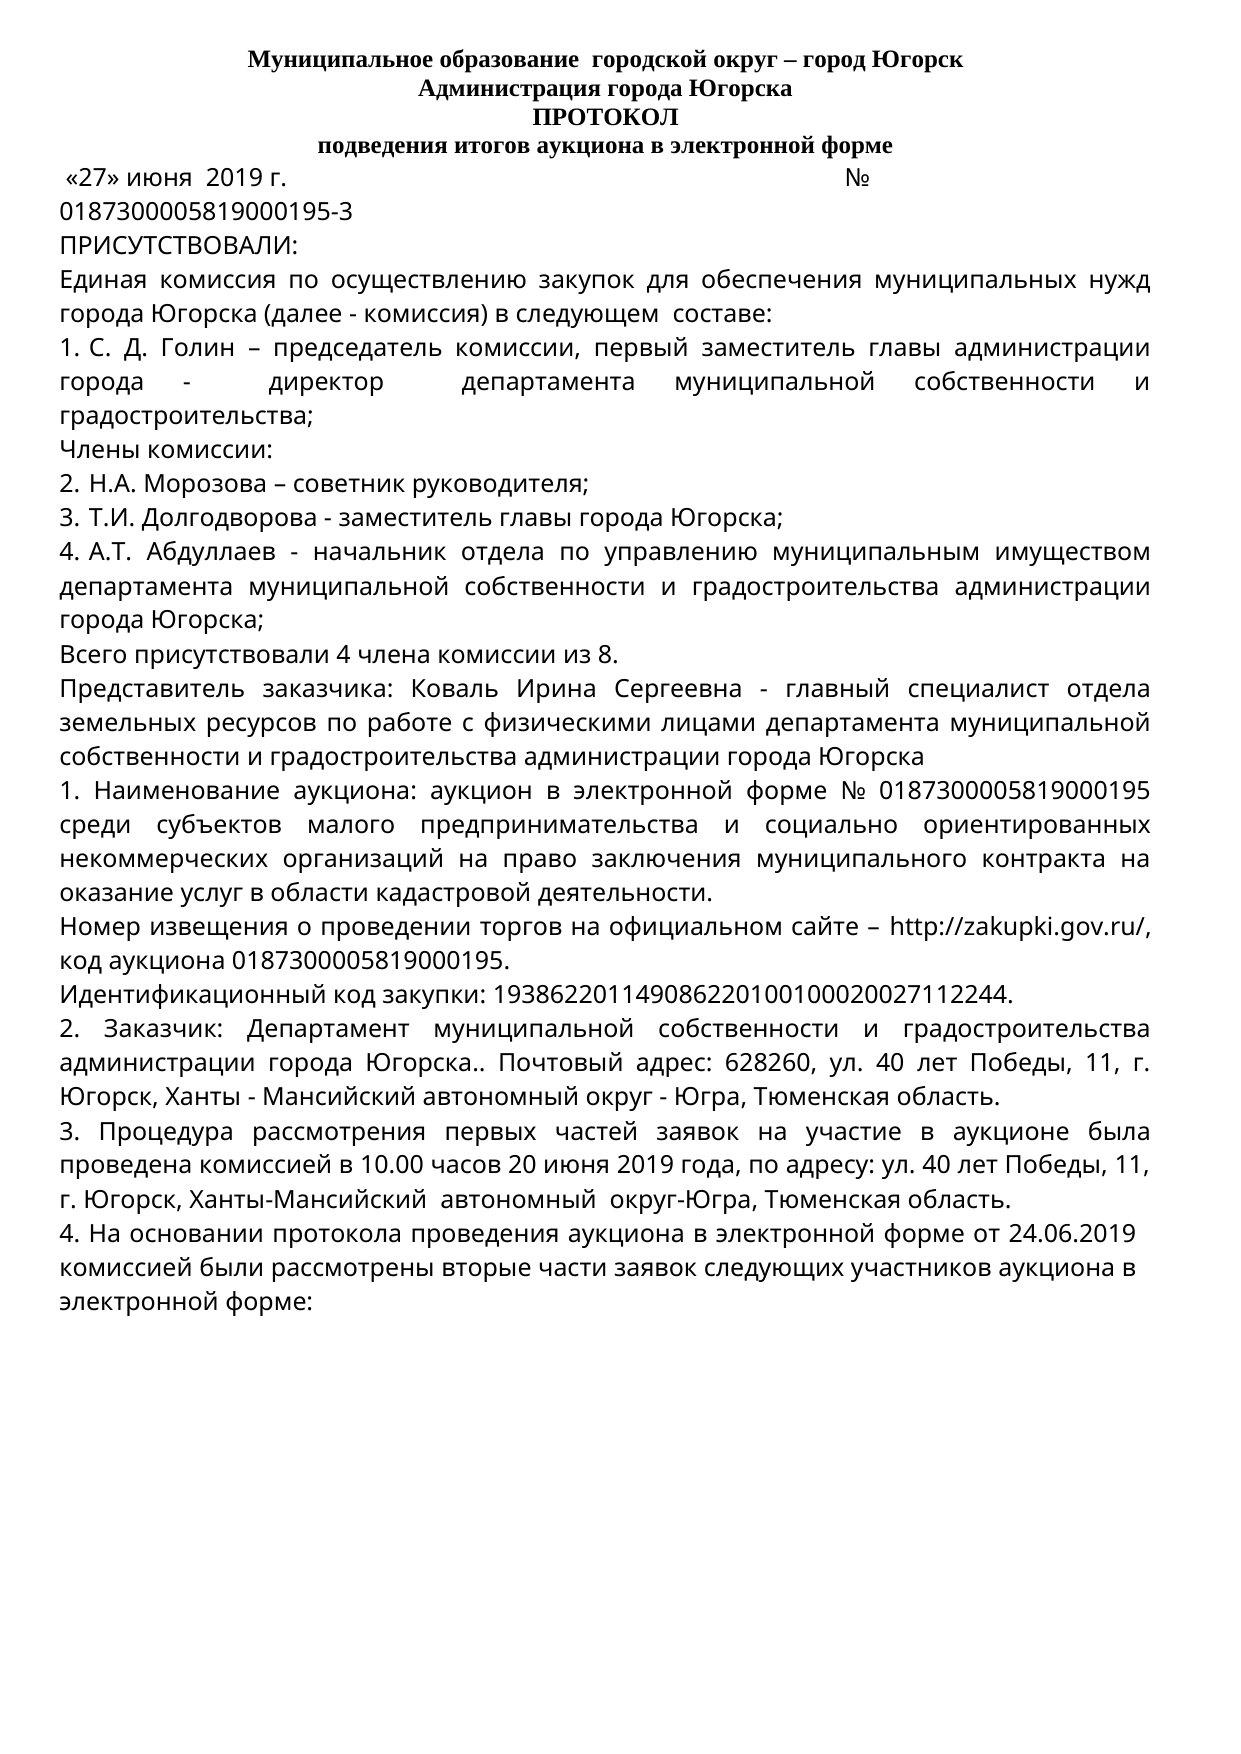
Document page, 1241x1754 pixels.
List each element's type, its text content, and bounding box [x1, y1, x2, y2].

text Номер извещения о проведении торгов на официальном сайте – http://zakupki.gov.ru/, код аукциона 0187300005819000195. [59, 909, 1152, 977]
text подведения итогов аукциона в электронной форме [59, 131, 1152, 159]
text «27» июня 2019 г. № 0187300005819000195-3 [59, 159, 1122, 227]
text Администрация города Югорска [59, 73, 1152, 102]
list А.Т. Абдуллаев - начальник отдела по управлению муниципальным имуществом департамента муниципальной собственности и градостроительства администрации города Югорска; [59, 534, 1152, 636]
text Члены комиссии: [59, 432, 1152, 466]
text Представитель заказчика: Коваль Ирина Сергеевна - главный специалист отдела земельных ресурсов по работе с физическими лицами департамента муниципальной собственности и градостроительства администрации города Югорска [59, 670, 1152, 772]
text Идентификационный код закупки: 193862201149086220100100020027112244. [59, 977, 1152, 1011]
text 3. Процедура рассмотрения первых частей заявок на участие в аукционе была проведена комиссией в 10.00 часов 20 июня 2019 года, по адресу: ул. 40 лет Победы, 11, г. Югорск, Ханты-Мансийский автономный округ-Югра, Тюменская область. [59, 1113, 1152, 1215]
text Всего присутствовали 4 члена комиссии из 8. [59, 636, 1152, 670]
text Муниципальное образование городской округ – город Югорск [59, 44, 1152, 73]
text Единая комиссия по осуществлению закупок для обеспечения муниципальных нужд города Югорска (далее - комиссия) в следующем составе: [59, 262, 1152, 330]
text 1. Наименование аукциона: аукцион в электронной форме № 0187300005819000195 среди субъектов малого предпринимательства и социально ориентированных некоммерческих организаций на право заключения муниципального контракта на оказание услуг в области кадастровой деятельности. [59, 772, 1152, 909]
list С. Д. Голин – председатель комиссии, первый заместитель главы администрации города - директор департамента муниципальной собственности и градостроительства; [59, 330, 1152, 432]
text 2. Заказчик: Департамент муниципальной собственности и градостроительства администрации города Югорска.. Почтовый адрес: 628260, ул. 40 лет Победы, 11, г. Югорск, Ханты - Мансийский автономный округ - Югра, Тюменская область. [59, 1011, 1152, 1113]
list Т.И. Долгодворова - заместитель главы города Югорска; [59, 500, 1152, 534]
text ПРОТОКОЛ [59, 102, 1152, 131]
list Н.А. Морозова – советник руководителя; [59, 466, 1152, 500]
text 4. На основании протокола проведения аукциона в электронной форме от 24.06.2019 комиссией были рассмотрены вторые части заявок следующих участников аукциона в электронной форме: [59, 1215, 1137, 1317]
text ПРИСУТСТВОВАЛИ: [59, 227, 1122, 262]
